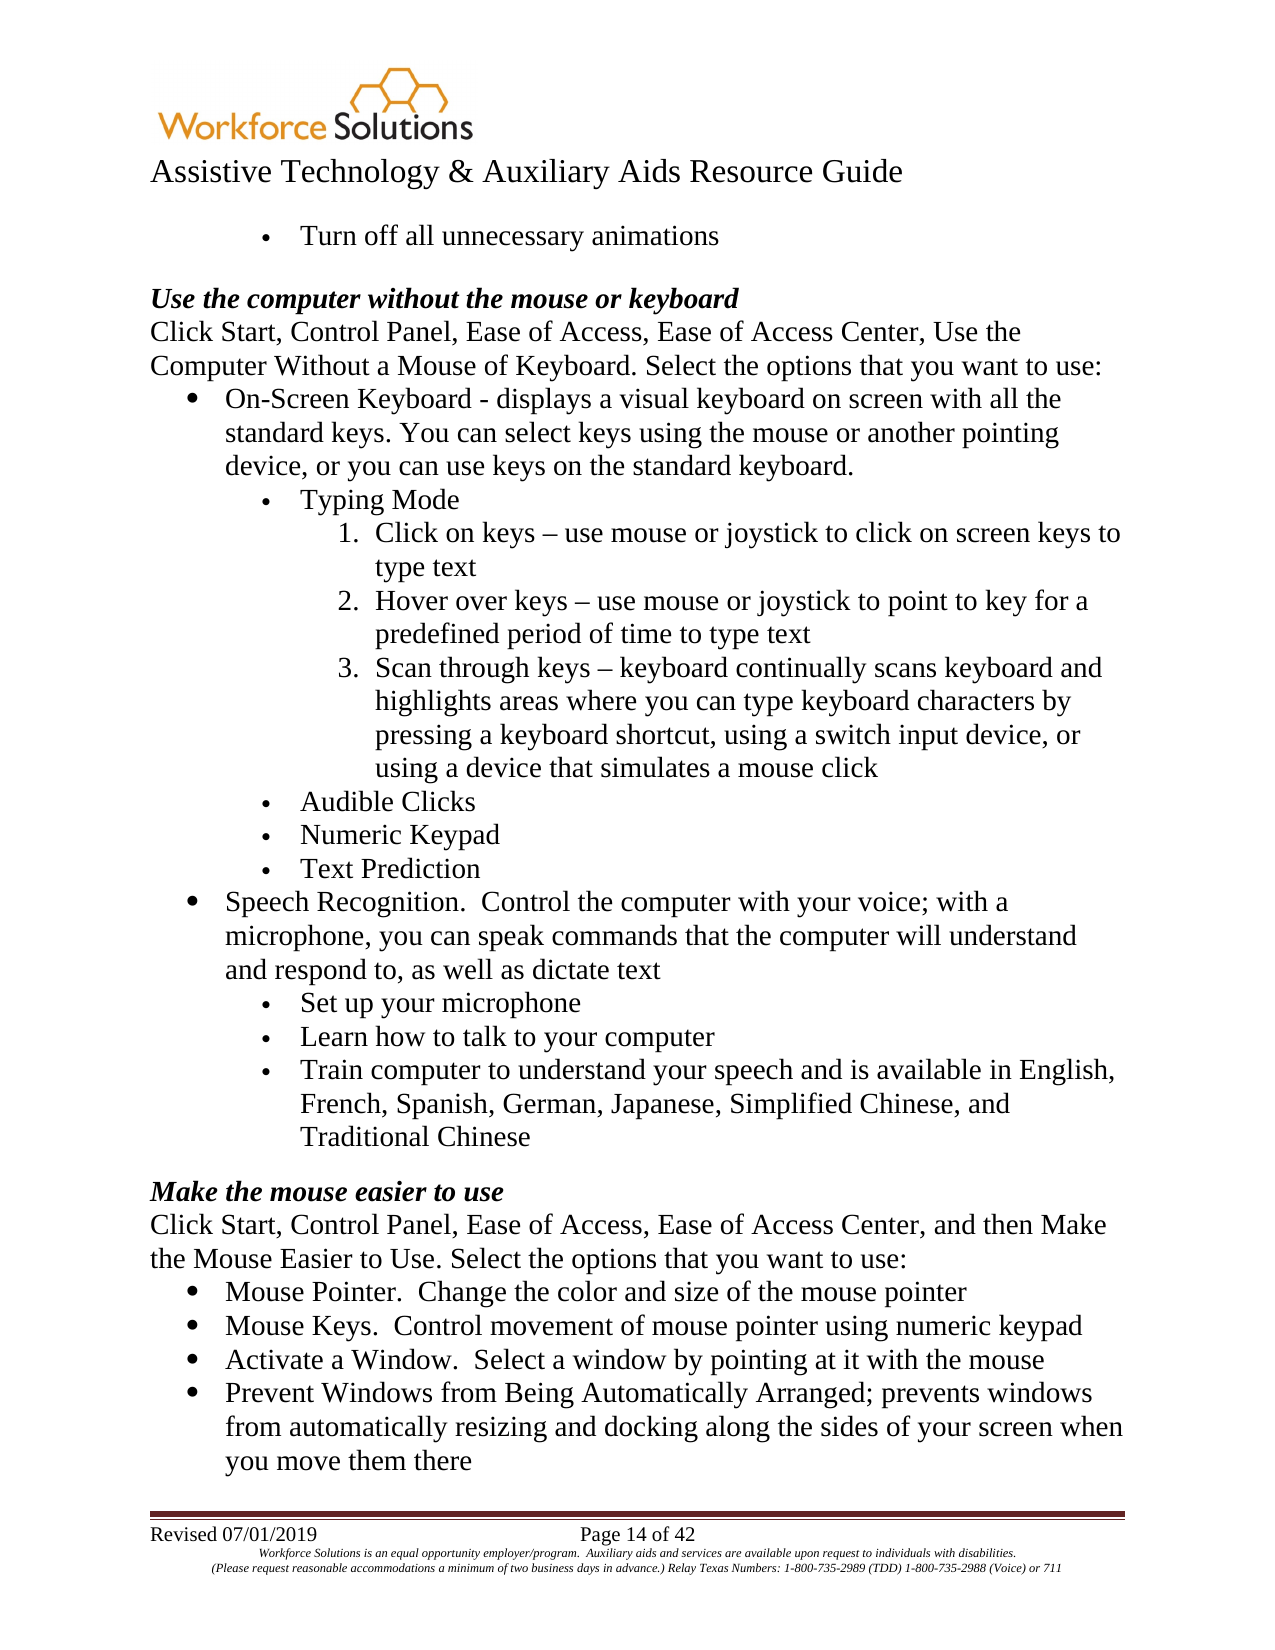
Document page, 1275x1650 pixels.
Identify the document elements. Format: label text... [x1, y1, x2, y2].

list Mouse Pointer. Change the color and size of the mouse pointer [187, 1274, 1125, 1308]
list Set up your microphone [262, 985, 1125, 1019]
subtitle Make the mouse easier to use [150, 1174, 1125, 1207]
list Activate a Window. Select a window by pointing at it with the mouse [187, 1342, 1125, 1375]
list Turn off all unnecessary animations [262, 218, 1125, 252]
text Click Start, Control Panel, Ease of Access, Ease of Access Center, and then Make the Mouse Easier to Use. Select the options that you want to use: [150, 1207, 1125, 1274]
list Click on keys – use mouse or joystick to click on screen keys to type text [337, 516, 1125, 583]
list Train computer to understand your speech and is available in English, French, Spanish, German, Japanese, Simplified Chinese, and Traditional Chinese [262, 1052, 1125, 1153]
list On-Screen Keyboard - displays a visual keyboard on screen with all the standard keys. You can select keys using the mouse or another pointing device, or you can use keys on the standard keyboard. [187, 381, 1125, 482]
list Speech Recognition. Control the computer with your voice; with a microphone, you can speak commands that the computer will understand and respond to, as well as dictate text [187, 884, 1125, 985]
list Numeric Keypad [262, 817, 1125, 851]
list Typing Mode [262, 482, 1125, 516]
list Learn how to talk to your computer [262, 1019, 1125, 1052]
list Text Prediction [262, 851, 1125, 884]
text Click Start, Control Panel, Ease of Access, Ease of Access Center, Use the Computer Without a Mouse of Keyboard. Select the options that you want to use: [150, 314, 1125, 381]
list Audible Clicks [262, 784, 1125, 817]
list Mouse Keys. Control movement of mouse pointer using numeric keypad [187, 1308, 1125, 1342]
list Hover over keys – use mouse or joystick to point to key for a predefined period of time to type text [337, 583, 1125, 650]
list Prevent Windows from Being Automatically Arranged; prevents windows from automatically resizing and docking along the sides of your screen when you move them there [187, 1375, 1125, 1476]
list Scan through keys – keyboard continually scans keyboard and highlights areas where you can type keyboard characters by pressing a keyboard shortcut, using a switch input device, or using a device that simulates a mouse click [337, 650, 1125, 784]
picture [150, 60, 478, 145]
subtitle Use the computer without the mouse or keyboard [150, 281, 1125, 314]
